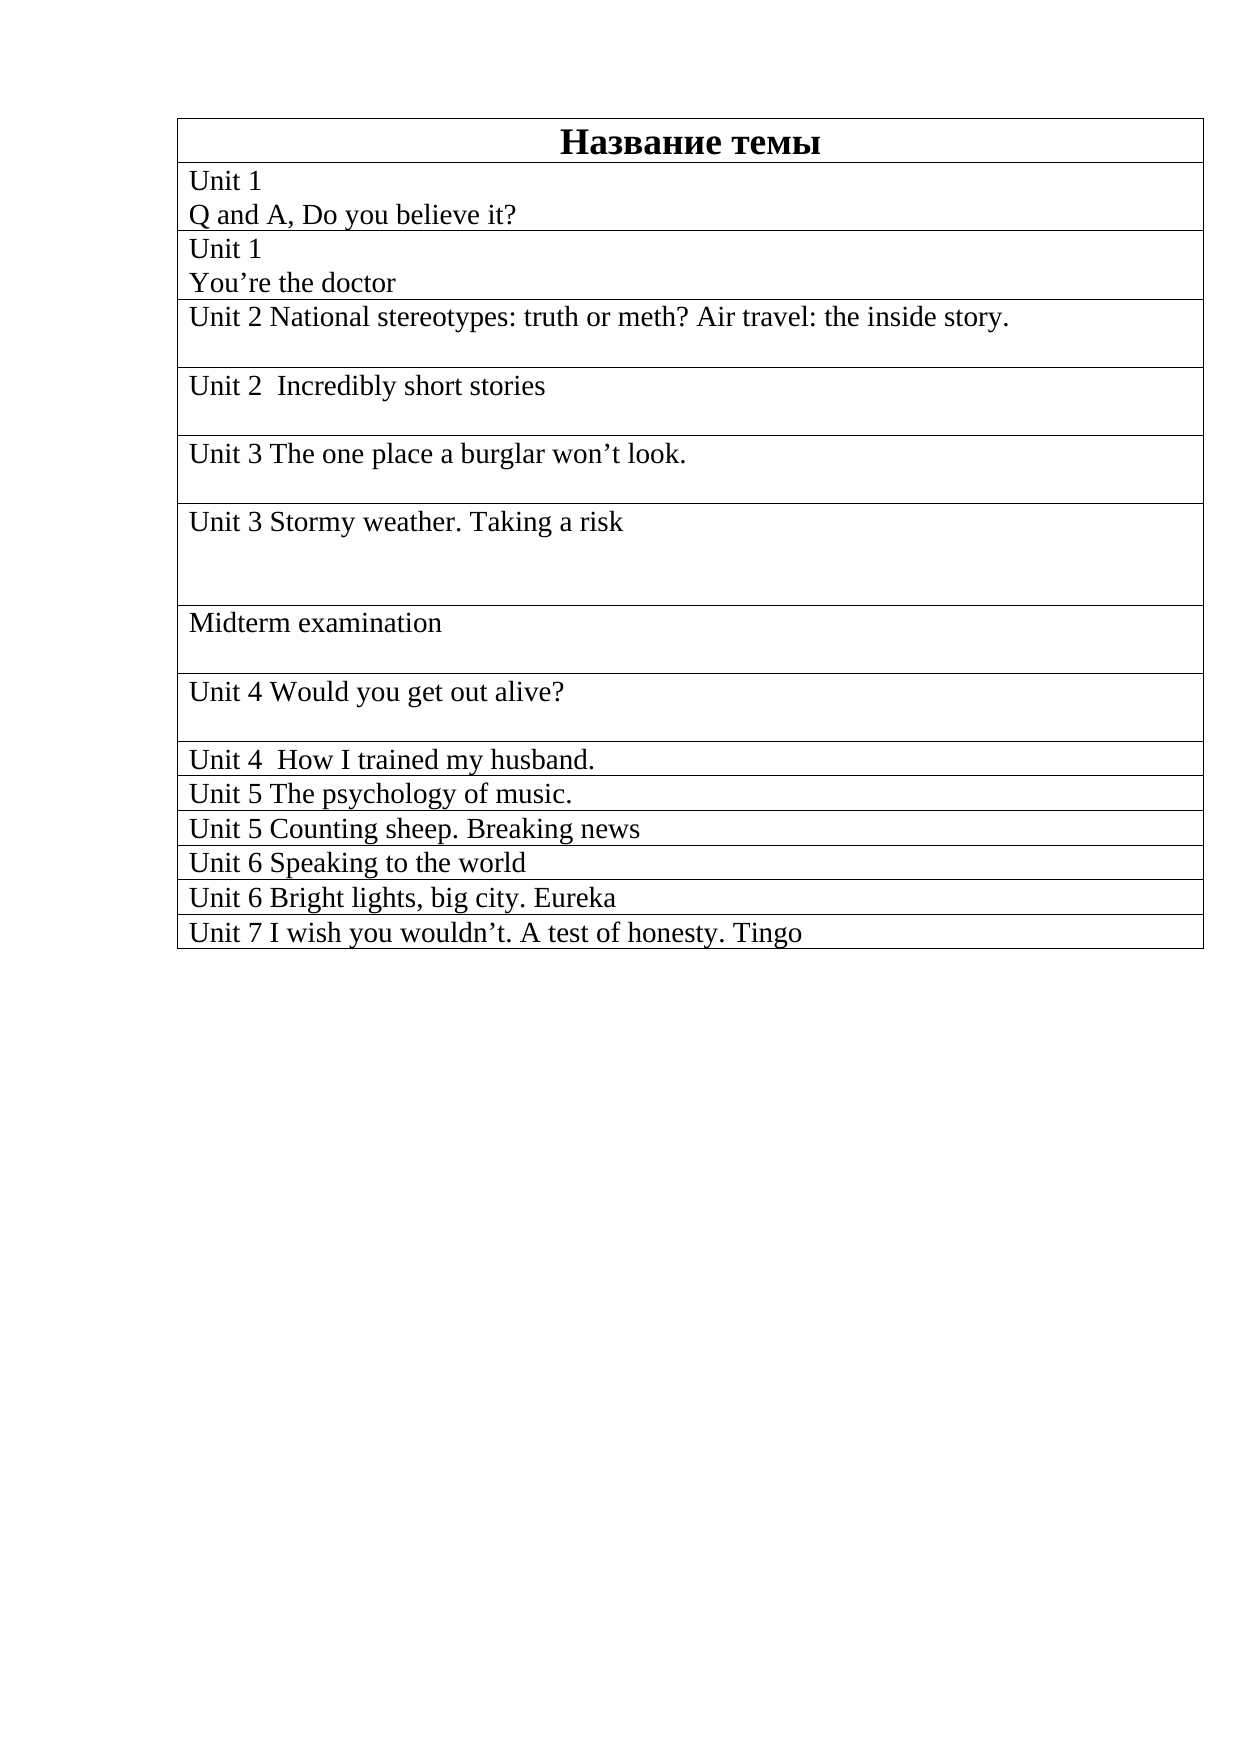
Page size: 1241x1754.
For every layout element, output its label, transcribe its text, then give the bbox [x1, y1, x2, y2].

table_cell Unit 1 Q and A, Do you believe it? [178, 163, 1203, 230]
table_cell Midterm examination [178, 606, 1203, 673]
table_cell Unit 2 Incredibly short stories [178, 368, 1203, 435]
table_cell Unit 6 Speaking to the world [178, 846, 1203, 879]
table_cell Unit 7 I wish you wouldn’t. A test of honesty. Tingo [178, 915, 1203, 948]
table_cell Unit 6 Bright lights, big city. Eureka [178, 880, 1203, 914]
table_cell Unit 3 Stormy weather. Taking a risk [178, 504, 1203, 604]
table_cell Unit 4 Would you get out alive? [178, 674, 1203, 741]
table_cell Unit 5 The psychology of music. [178, 776, 1203, 810]
table_cell Unit 2 National stereotypes: truth or meth? Air travel: the inside story. [178, 300, 1203, 367]
table_cell Unit 5 Counting sheep. Breaking news [178, 811, 1203, 844]
table_header Название темы [178, 119, 1203, 162]
table_cell Unit 4 How I trained my husband. [178, 742, 1203, 775]
table_cell Unit 3 The one place a burglar won’t look. [178, 436, 1203, 503]
table_cell Unit 1 You’re the doctor [178, 231, 1203, 298]
